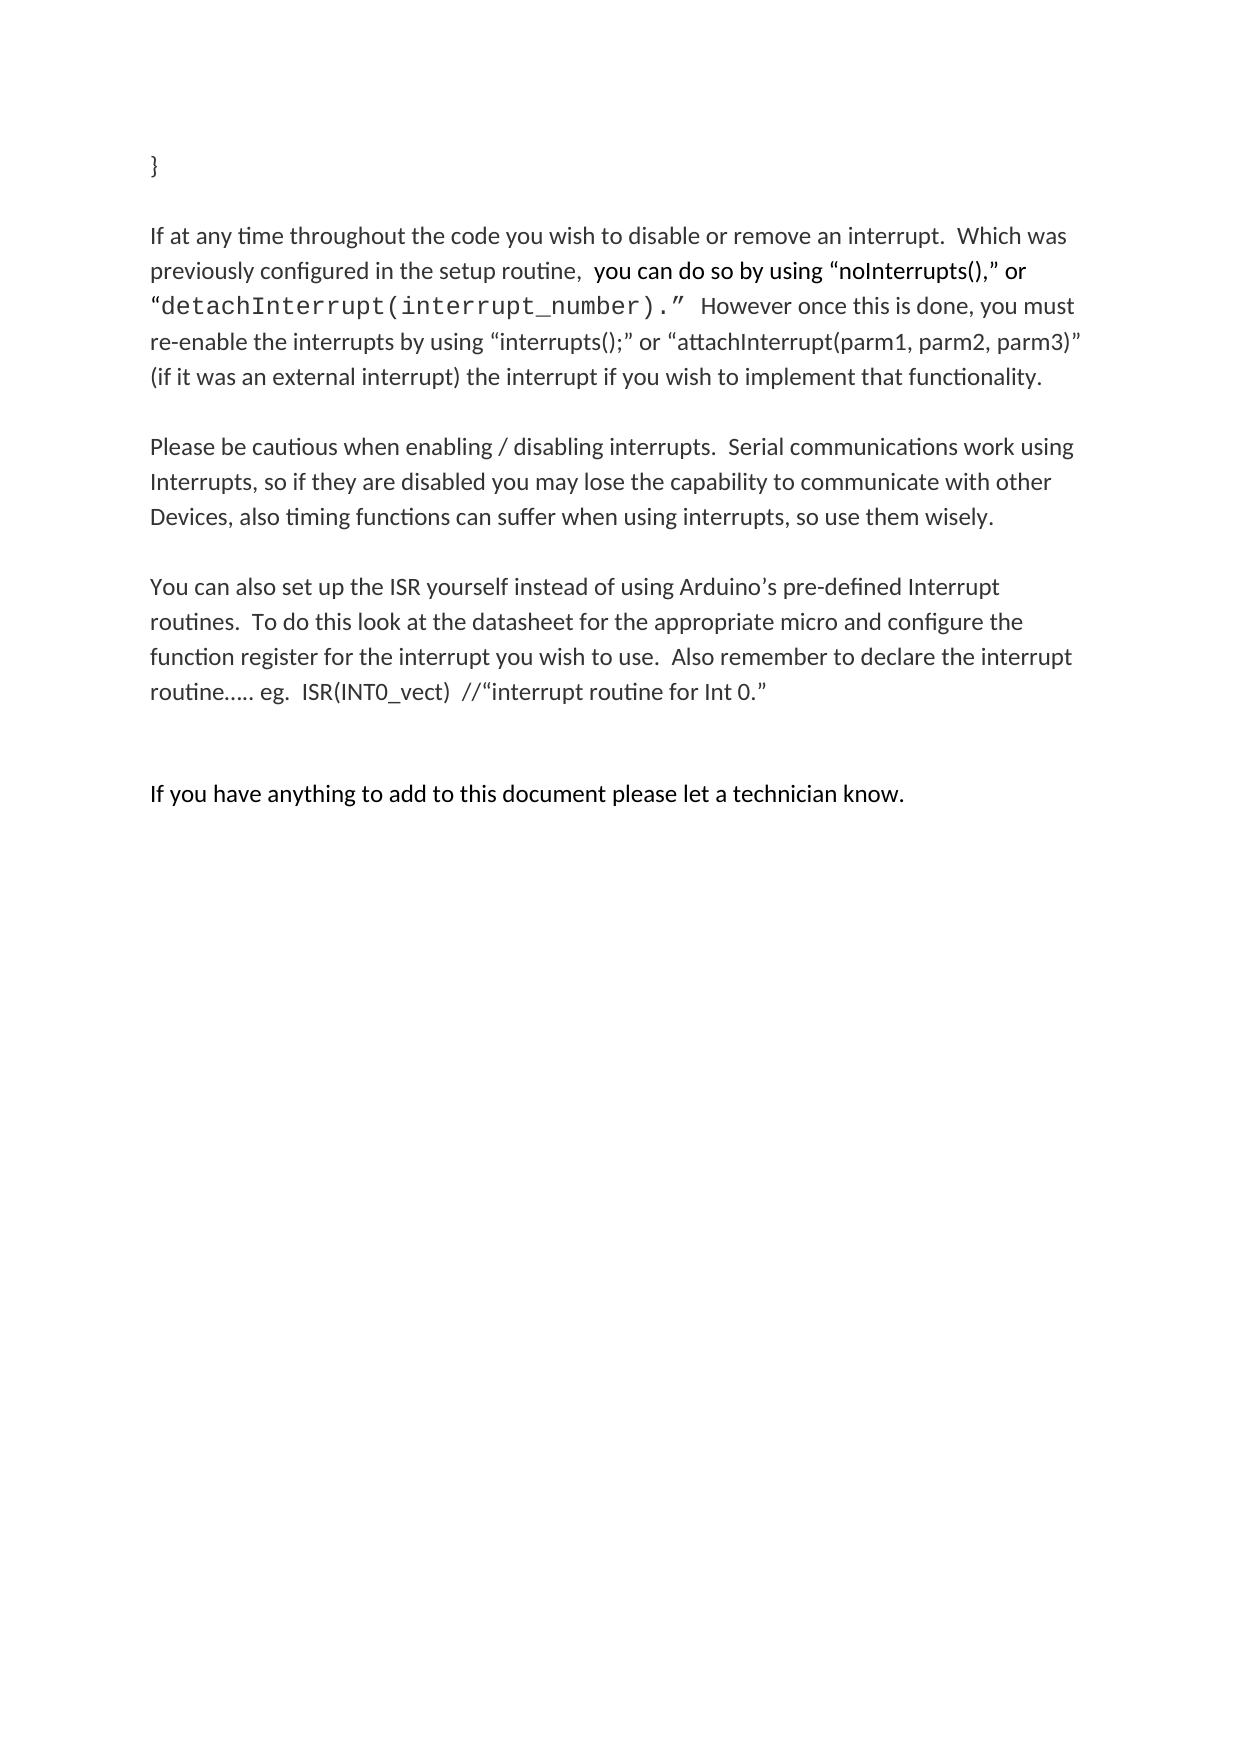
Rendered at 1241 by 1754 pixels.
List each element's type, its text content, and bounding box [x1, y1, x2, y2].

text You can also set up the ISR yourself instead of using Arduino’s pre-defined Interrupt [150, 571, 1090, 602]
text function register for the interrupt you wish to use. Also remember to declare the interrupt [150, 641, 1090, 672]
text Interrupts, so if they are disabled you may lose the capability to communicate with other [150, 466, 1090, 497]
text previously configured in the setup routine, you can do so by using “noInterrupts(),” or [150, 255, 1090, 286]
text routines. To do this look at the datasheet for the appropriate micro and configure the [150, 606, 1090, 637]
text If at any time throughout the code you wish to disable or remove an interrupt. Which was [150, 220, 1090, 251]
text Please be cautious when enabling / disabling interrupts. Serial communications work using [150, 431, 1090, 462]
text Devices, also timing functions can suffer when using interrupts, so use them wisely. [150, 501, 1090, 532]
text re-enable the interrupts by using “interrupts();” or “attachInterrupt(parm1, parm2, parm3)” [150, 326, 1090, 357]
text “detachInterrupt(interrupt_number).” However once this is done, you must [150, 290, 1090, 322]
text } [150, 150, 1090, 181]
text (if it was an external interrupt) the interrupt if you wish to implement that functionality. [150, 361, 1090, 392]
text routine….. eg. ISR(INT0_vect) //“interrupt routine for Int 0.” [150, 676, 1090, 707]
text If you have anything to add to this document please let a technician know. [150, 779, 1090, 809]
